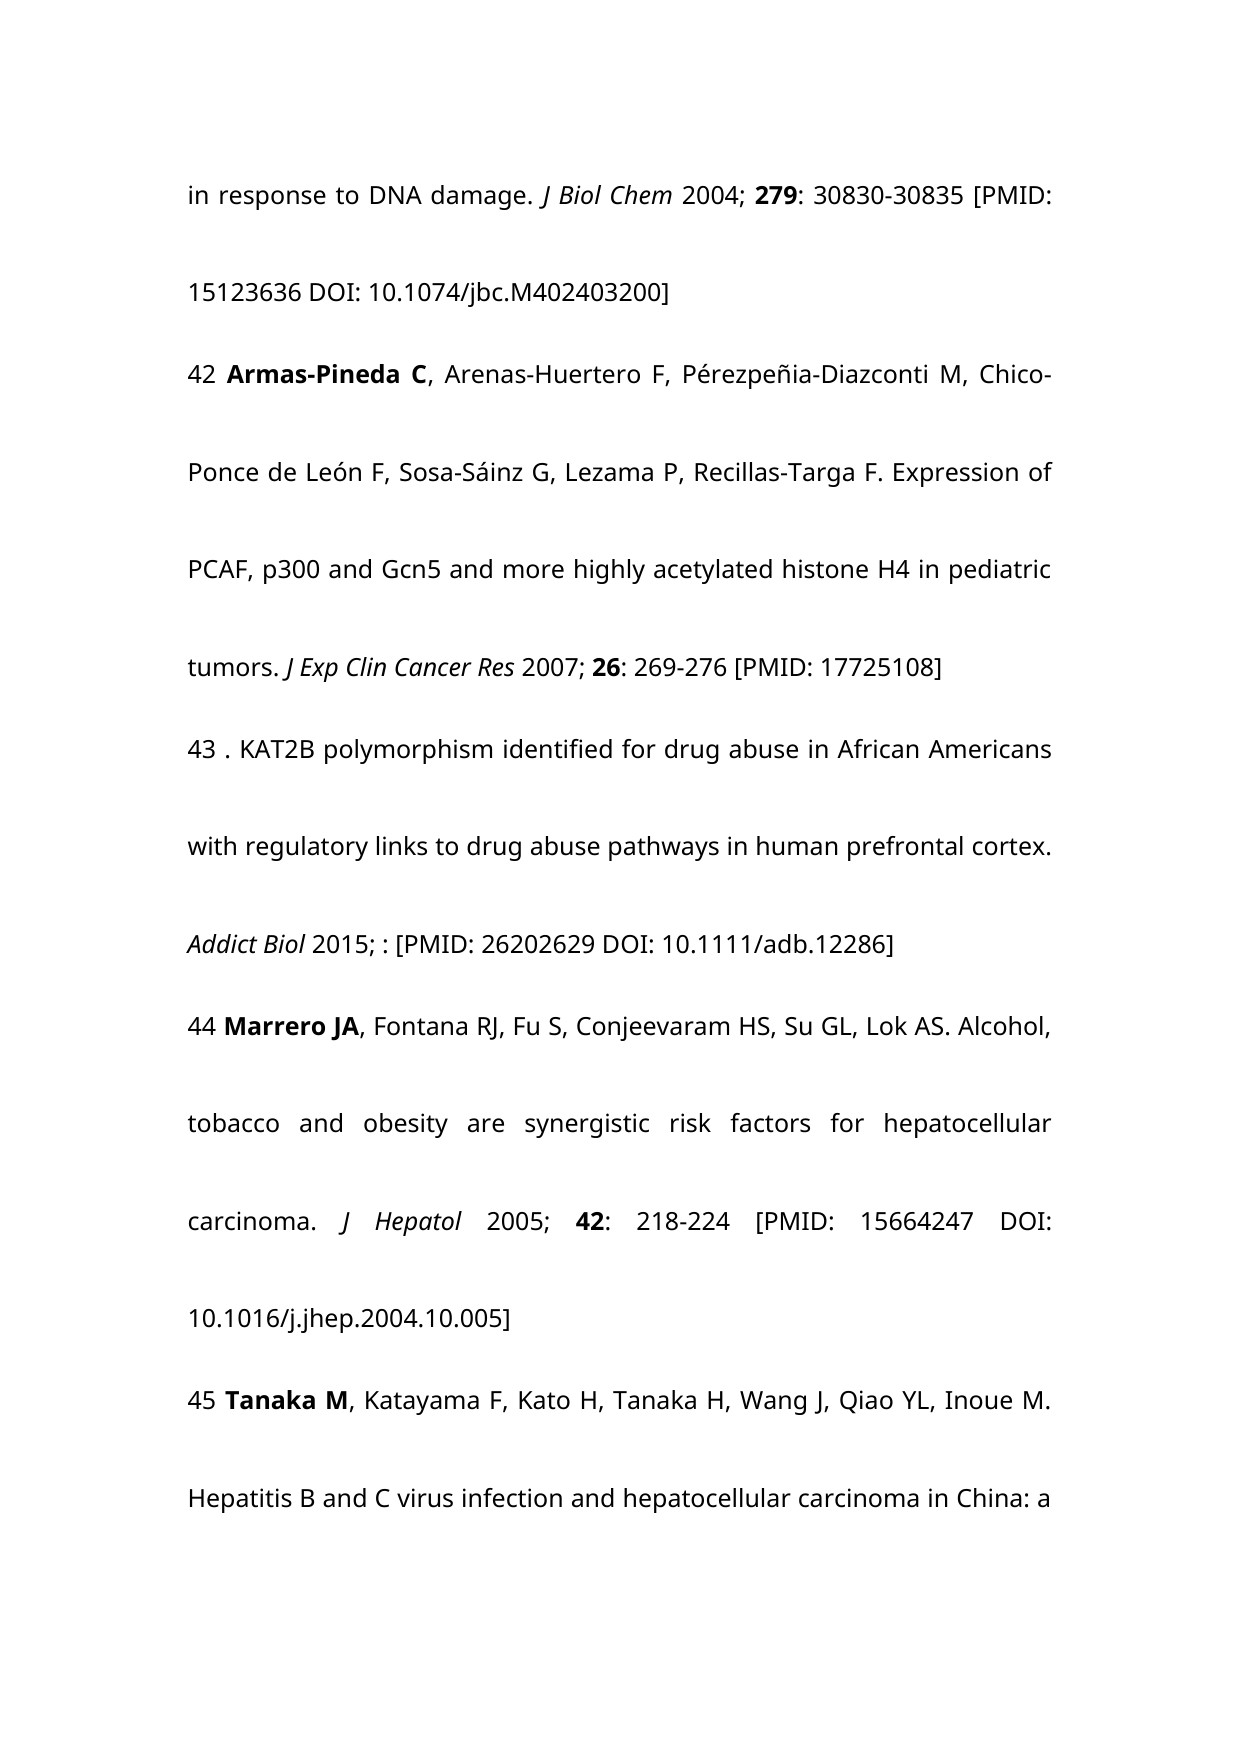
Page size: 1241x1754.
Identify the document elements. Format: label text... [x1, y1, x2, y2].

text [187, 1367, 1053, 1530]
text 42 Armas-Pineda C, Arenas-Huertero F, Pérezpeñia-Diazconti M, Chico-Ponce de León F, Sosa-Sáinz G, Lezama P, Recillas-Targa F. Expression of PCAF, p300 and Gcn5 and more highly acetylated histone H4 in pediatric tumors. J Exp Clin Cancer Res 2007; 26: 269-276 [PMID: 17725108] [187, 341, 1053, 699]
text 44 Marrero JA, Fontana RJ, Fu S, Conjeevaram HS, Su GL, Lok AS. Alcohol, tobacco and obesity are synergistic risk factors for hepatocellular carcinoma. J Hepatol 2005; 42: 218-224 [PMID: 15664247 DOI: 10.1016/j.jhep.2004.10.005] [187, 993, 1053, 1350]
text 43 . KAT2B polymorphism identified for drug abuse in African Americans with regulatory links to drug abuse pathways in human prefrontal cortex. Addict Biol 2015; : [PMID: 26202629 DOI: 10.1111/adb.12286] [187, 716, 1053, 976]
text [187, 162, 1053, 324]
